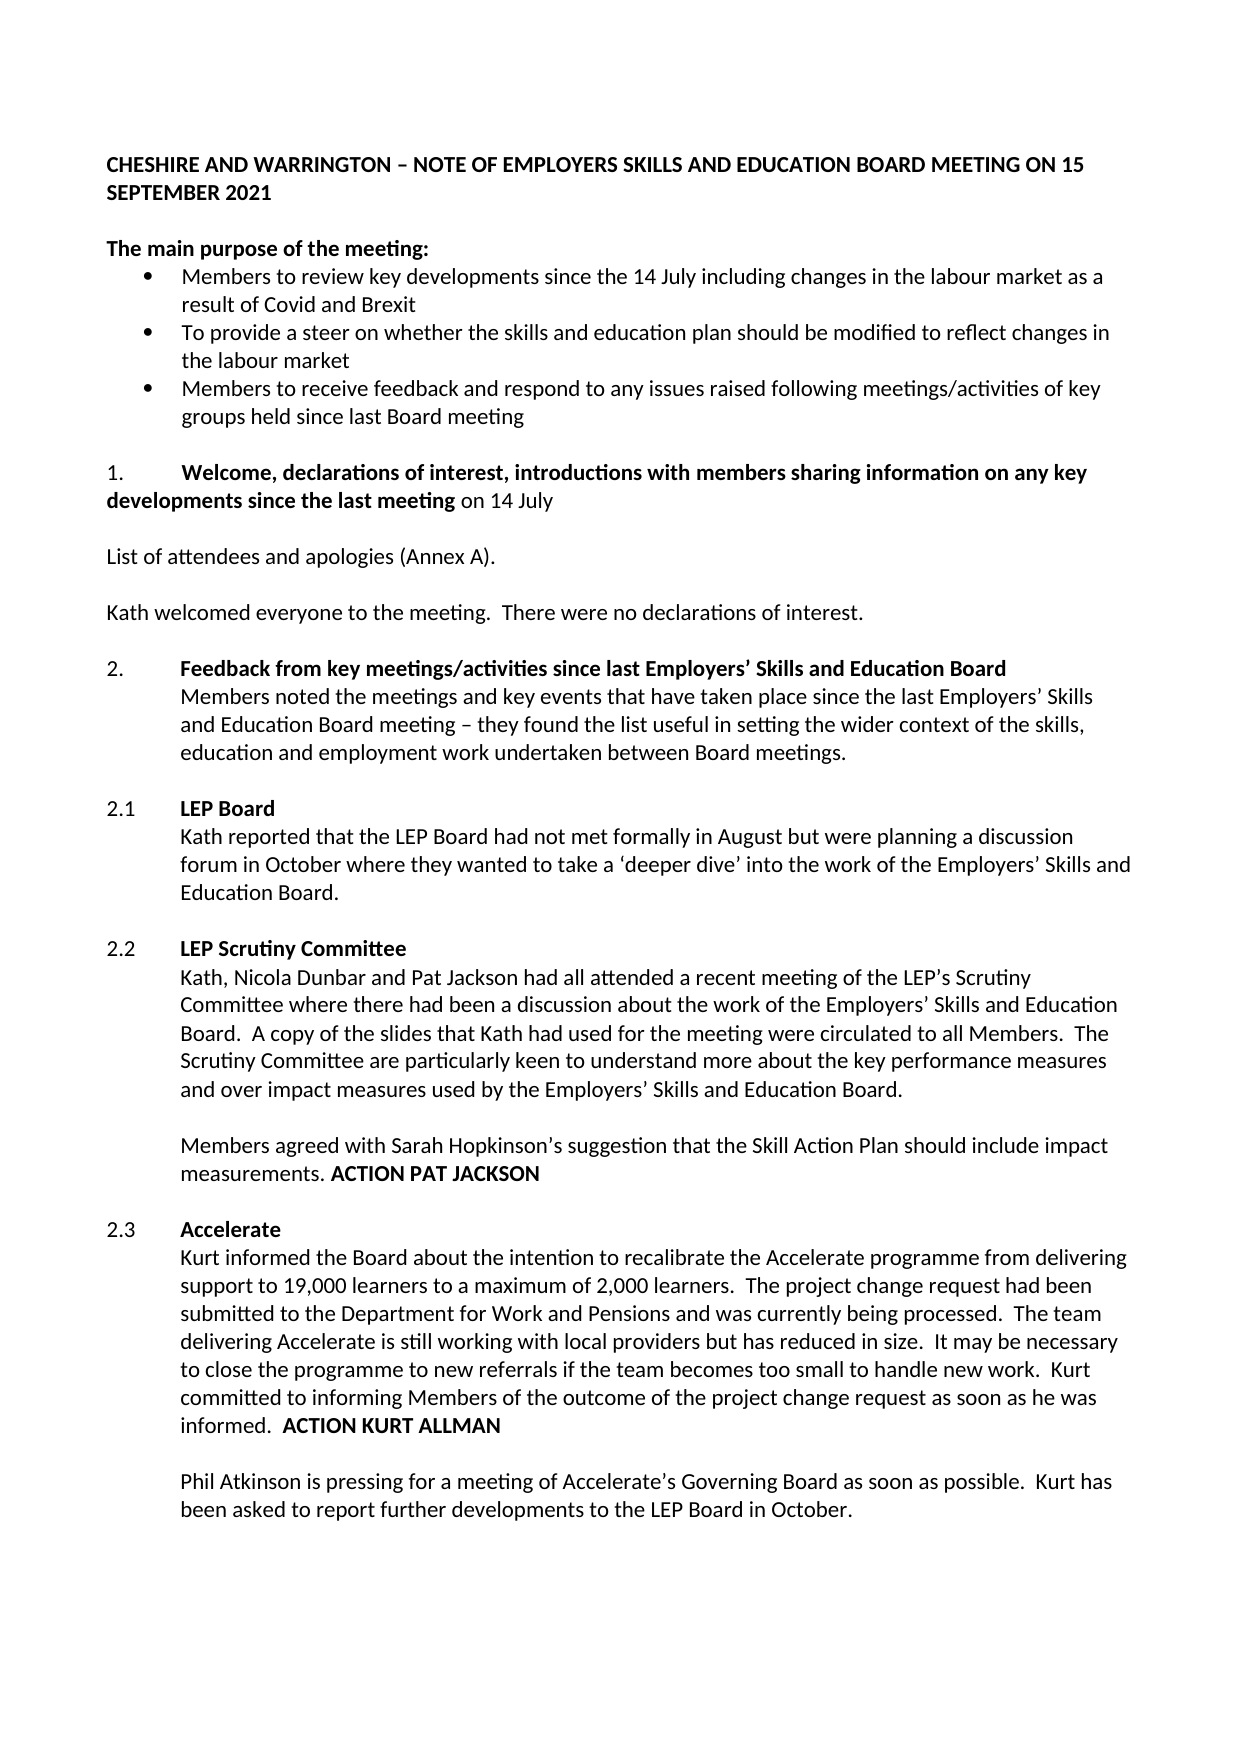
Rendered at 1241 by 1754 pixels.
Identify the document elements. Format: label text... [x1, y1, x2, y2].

text 2.1 LEP Board [106, 794, 1134, 822]
list Members to review key developments since the 14 July including changes in the labour market as a result of Covid and Brexit [144, 262, 1134, 318]
text 2.2 LEP Scrutiny Committee [106, 934, 1134, 963]
text The main purpose of the meeting: [106, 234, 1134, 262]
text Kath welcomed everyone to the meeting. There were no declarations of interest. [106, 598, 1134, 626]
text 2.3 Accelerate [106, 1215, 1134, 1243]
text developments since the last meeting on 14 July [106, 486, 1134, 514]
text Kurt informed the Board about the intention to recalibrate the Accelerate programme from delivering support to 19,000 learners to a maximum of 2,000 learners. The project change request had been submitted to the Department for Work and Pensions and was currently being processed. The team delivering Accelerate is still working with local providers but has reduced in size. It may be necessary to close the programme to new referrals if the team becomes too small to handle new work. Kurt committed to informing Members of the outcome of the project change request as soon as he was informed. ACTION KURT ALLMAN [106, 1243, 1134, 1439]
text List of attendees and apologies (Annex A). [106, 542, 1134, 570]
text Kath, Nicola Dunbar and Pat Jackson had all attended a recent meeting of the LEP’s Scrutiny Committee where there had been a discussion about the work of the Employers’ Skills and Education Board. A copy of the slides that Kath had used for the meeting were circulated to all Members. The Scrutiny Committee are particularly keen to understand more about the key performance measures and over impact measures used by the Employers’ Skills and Education Board. [106, 963, 1134, 1103]
text Members noted the meetings and key events that have taken place since the last Employers’ Skills and Education Board meeting – they found the list useful in setting the wider context of the skills, education and employment work undertaken between Board meetings. [106, 682, 1134, 766]
text Phil Atkinson is pressing for a meeting of Accelerate’s Governing Board as soon as possible. Kurt has been asked to report further developments to the LEP Board in October. [106, 1467, 1134, 1523]
text Kath reported that the LEP Board had not met formally in August but were planning a discussion forum in October where they wanted to take a ‘deeper dive’ into the work of the Employers’ Skills and Education Board. [106, 822, 1134, 907]
list To provide a steer on whether the skills and education plan should be modified to reflect changes in the labour market [144, 318, 1134, 374]
text 1. Welcome, declarations of interest, introductions with members sharing information on any key [106, 458, 1134, 486]
list Members to receive feedback and respond to any issues raised following meetings/activities of key groups held since last Board meeting [144, 374, 1134, 430]
text CHESHIRE AND WARRINGTON – NOTE OF EMPLOYERS SKILLS AND EDUCATION BOARD MEETING ON 15 SEPTEMBER 2021 [106, 150, 1134, 206]
text 2. Feedback from key meetings/activities since last Employers’ Skills and Education Board [106, 654, 1134, 682]
text Members agreed with Sarah Hopkinson’s suggestion that the Skill Action Plan should include impact measurements. ACTION PAT JACKSON [106, 1131, 1134, 1187]
